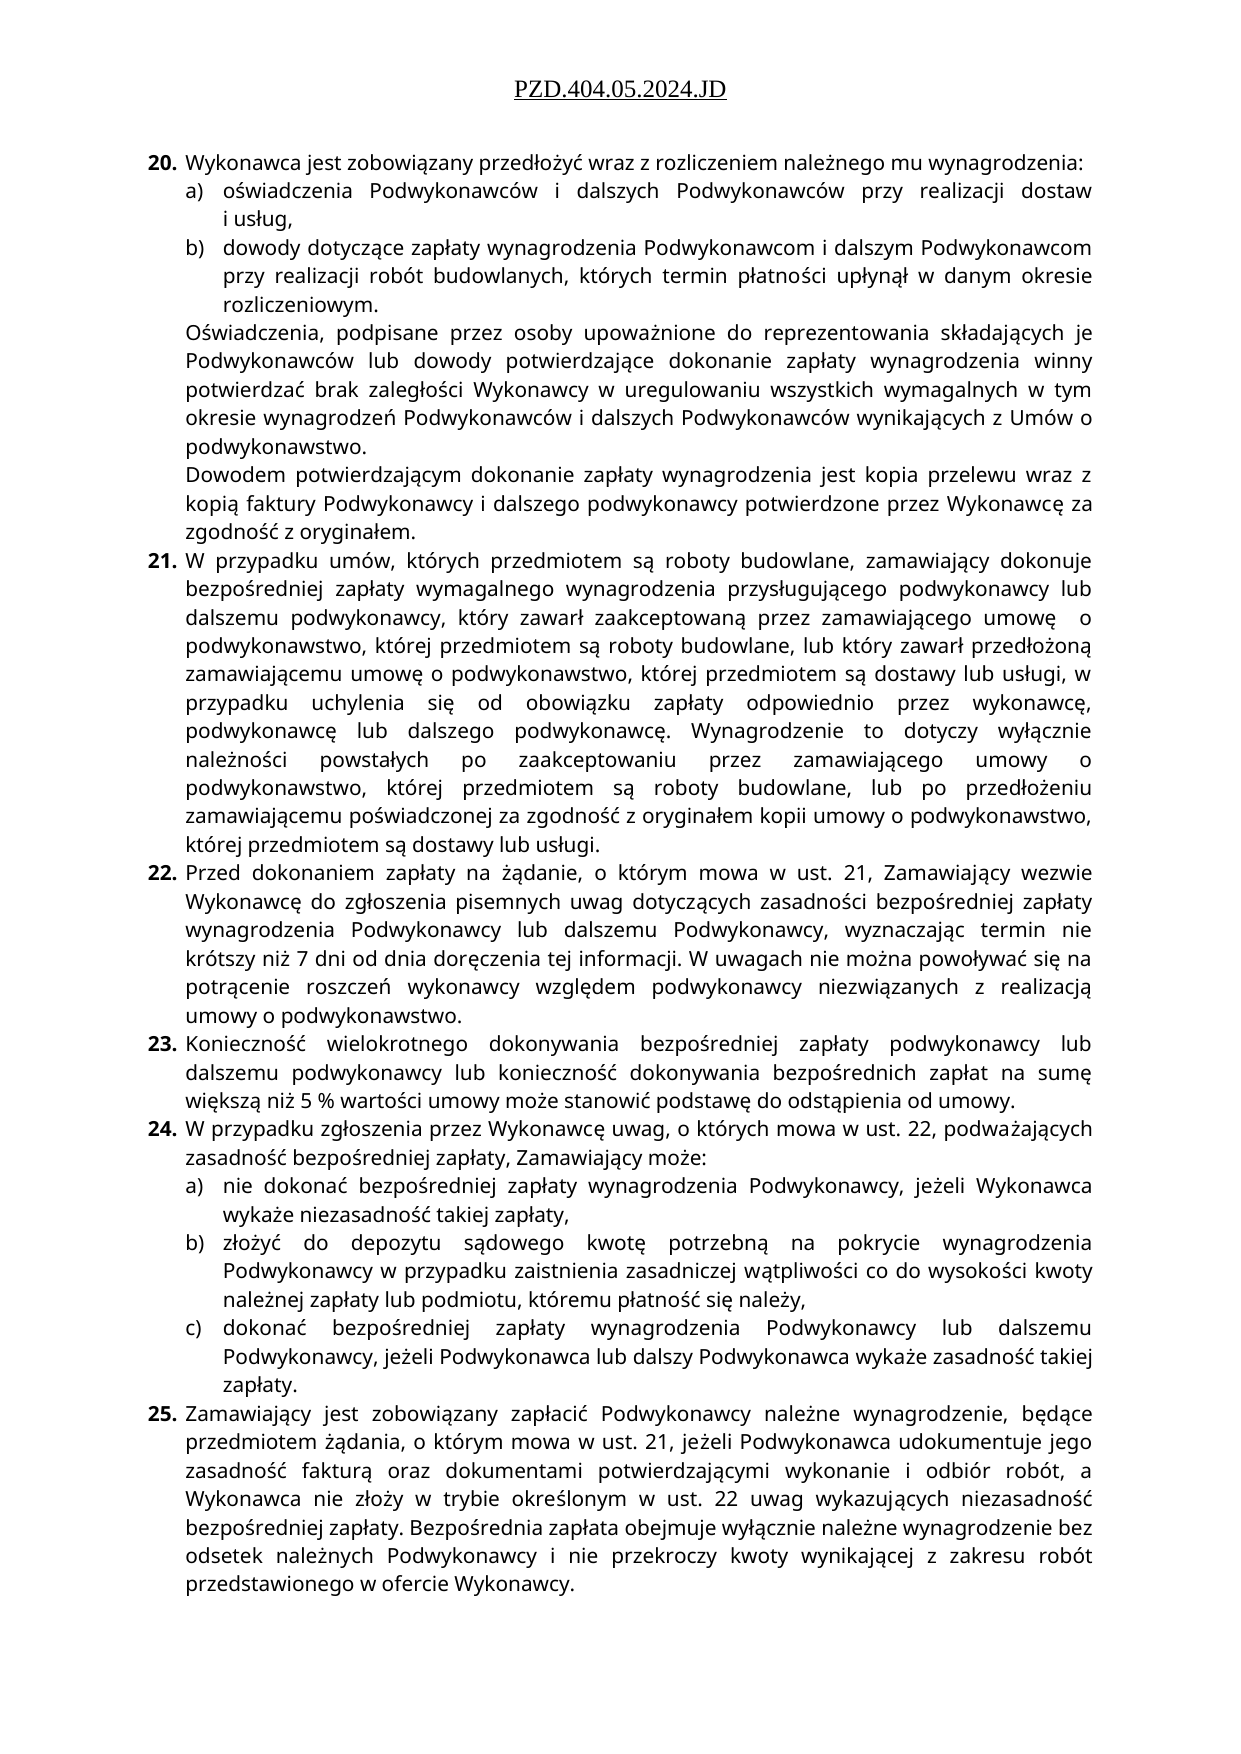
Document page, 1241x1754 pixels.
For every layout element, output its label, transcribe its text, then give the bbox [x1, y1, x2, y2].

list Przed dokonaniem zapłaty na żądanie, o którym mowa w ust. 21, Zamawiający wezwie Wykonawcę do zgłoszenia pisemnych uwag dotyczących zasadności bezpośredniej zapłaty wynagrodzenia Podwykonawcy lub dalszemu Podwykonawcy, wyznaczając termin nie krótszy niż 7 dni od dnia doręczenia tej informacji. W uwagach nie można powoływać się na potrącenie roszczeń wykonawcy względem podwykonawcy niezwiązanych z realizacją umowy o podwykonawstwo. [148, 858, 1093, 1029]
list W przypadku umów, których przedmiotem są roboty budowlane, zamawiający dokonuje bezpośredniej zapłaty wymagalnego wynagrodzenia przysługującego podwykonawcy lub dalszemu podwykonawcy, który zawarł zaakceptowaną przez zamawiającego umowę o podwykonawstwo, której przedmiotem są roboty budowlane, lub który zawarł przedłożoną zamawiającemu umowę o podwykonawstwo, której przedmiotem są dostawy lub usługi, w przypadku uchylenia się od obowiązku zapłaty odpowiednio przez wykonawcę, podwykonawcę lub dalszego podwykonawcę. Wynagrodzenie to dotyczy wyłącznie należności powstałych po zaakceptowaniu przez zamawiającego umowy o podwykonawstwo, której przedmiotem są roboty budowlane, lub po przedłożeniu zamawiającemu poświadczonej za zgodność z oryginałem kopii umowy o podwykonawstwo, której przedmiotem są dostawy lub usługi. [148, 546, 1093, 858]
list dokonać bezpośredniej zapłaty wynagrodzenia Podwykonawcy lub dalszemu Podwykonawcy, jeżeli Podwykonawca lub dalszy Podwykonawca wykaże zasadność takiej zapłaty. [185, 1313, 1093, 1399]
list Konieczność wielokrotnego dokonywania bezpośredniej zapłaty podwykonawcy lub dalszemu podwykonawcy lub konieczność dokonywania bezpośrednich zapłat na sumę większą niż 5 % wartości umowy może stanowić podstawę do odstąpienia od umowy. [148, 1029, 1093, 1114]
list Zamawiający jest zobowiązany zapłacić Podwykonawcy należne wynagrodzenie, będące przedmiotem żądania, o którym mowa w ust. 21, jeżeli Podwykonawca udokumentuje jego zasadność fakturą oraz dokumentami potwierdzającymi wykonanie i odbiór robót, a Wykonawca nie złoży w trybie określonym w ust. 22 uwag wykazujących niezasadność bezpośredniej zapłaty. Bezpośrednia zapłata obejmuje wyłącznie należne wynagrodzenie bez odsetek należnych Podwykonawcy i nie przekroczy kwoty wynikającej z zakresu robót przedstawionego w ofercie Wykonawcy. [148, 1399, 1093, 1598]
list dowody dotyczące zapłaty wynagrodzenia Podwykonawcom i dalszym Podwykonawcom przy realizacji robót budowlanych, których termin płatności upłynął w danym okresie rozliczeniowym. [185, 233, 1093, 318]
text Dowodem potwierdzającym dokonanie zapłaty wynagrodzenia jest kopia przelewu wraz z kopią faktury Podwykonawcy i dalszego podwykonawcy potwierdzone przez Wykonawcę za zgodność z oryginałem. [185, 460, 1093, 546]
list oświadczenia Podwykonawców i dalszych Podwykonawców przy realizacji dostaw i usług, [185, 176, 1093, 233]
list nie dokonać bezpośredniej zapłaty wynagrodzenia Podwykonawcy, jeżeli Wykonawca wykaże niezasadność takiej zapłaty, [185, 1171, 1093, 1228]
text Oświadczenia, podpisane przez osoby upoważnione do reprezentowania składających je Podwykonawców lub dowody potwierdzające dokonanie zapłaty wynagrodzenia winny potwierdzać brak zaległości Wykonawcy w uregulowaniu wszystkich wymagalnych w tym okresie wynagrodzeń Podwykonawców i dalszych Podwykonawców wynikających z Umów o podwykonawstwo. [185, 318, 1093, 460]
list W przypadku zgłoszenia przez Wykonawcę uwag, o których mowa w ust. 22, podważających zasadność bezpośredniej zapłaty, Zamawiający może: [148, 1114, 1093, 1171]
list złożyć do depozytu sądowego kwotę potrzebną na pokrycie wynagrodzenia Podwykonawcy w przypadku zaistnienia zasadniczej wątpliwości co do wysokości kwoty należnej zapłaty lub podmiotu, któremu płatność się należy, [185, 1228, 1093, 1313]
list Wykonawca jest zobowiązany przedłożyć wraz z rozliczeniem należnego mu wynagrodzenia: [148, 148, 1093, 176]
